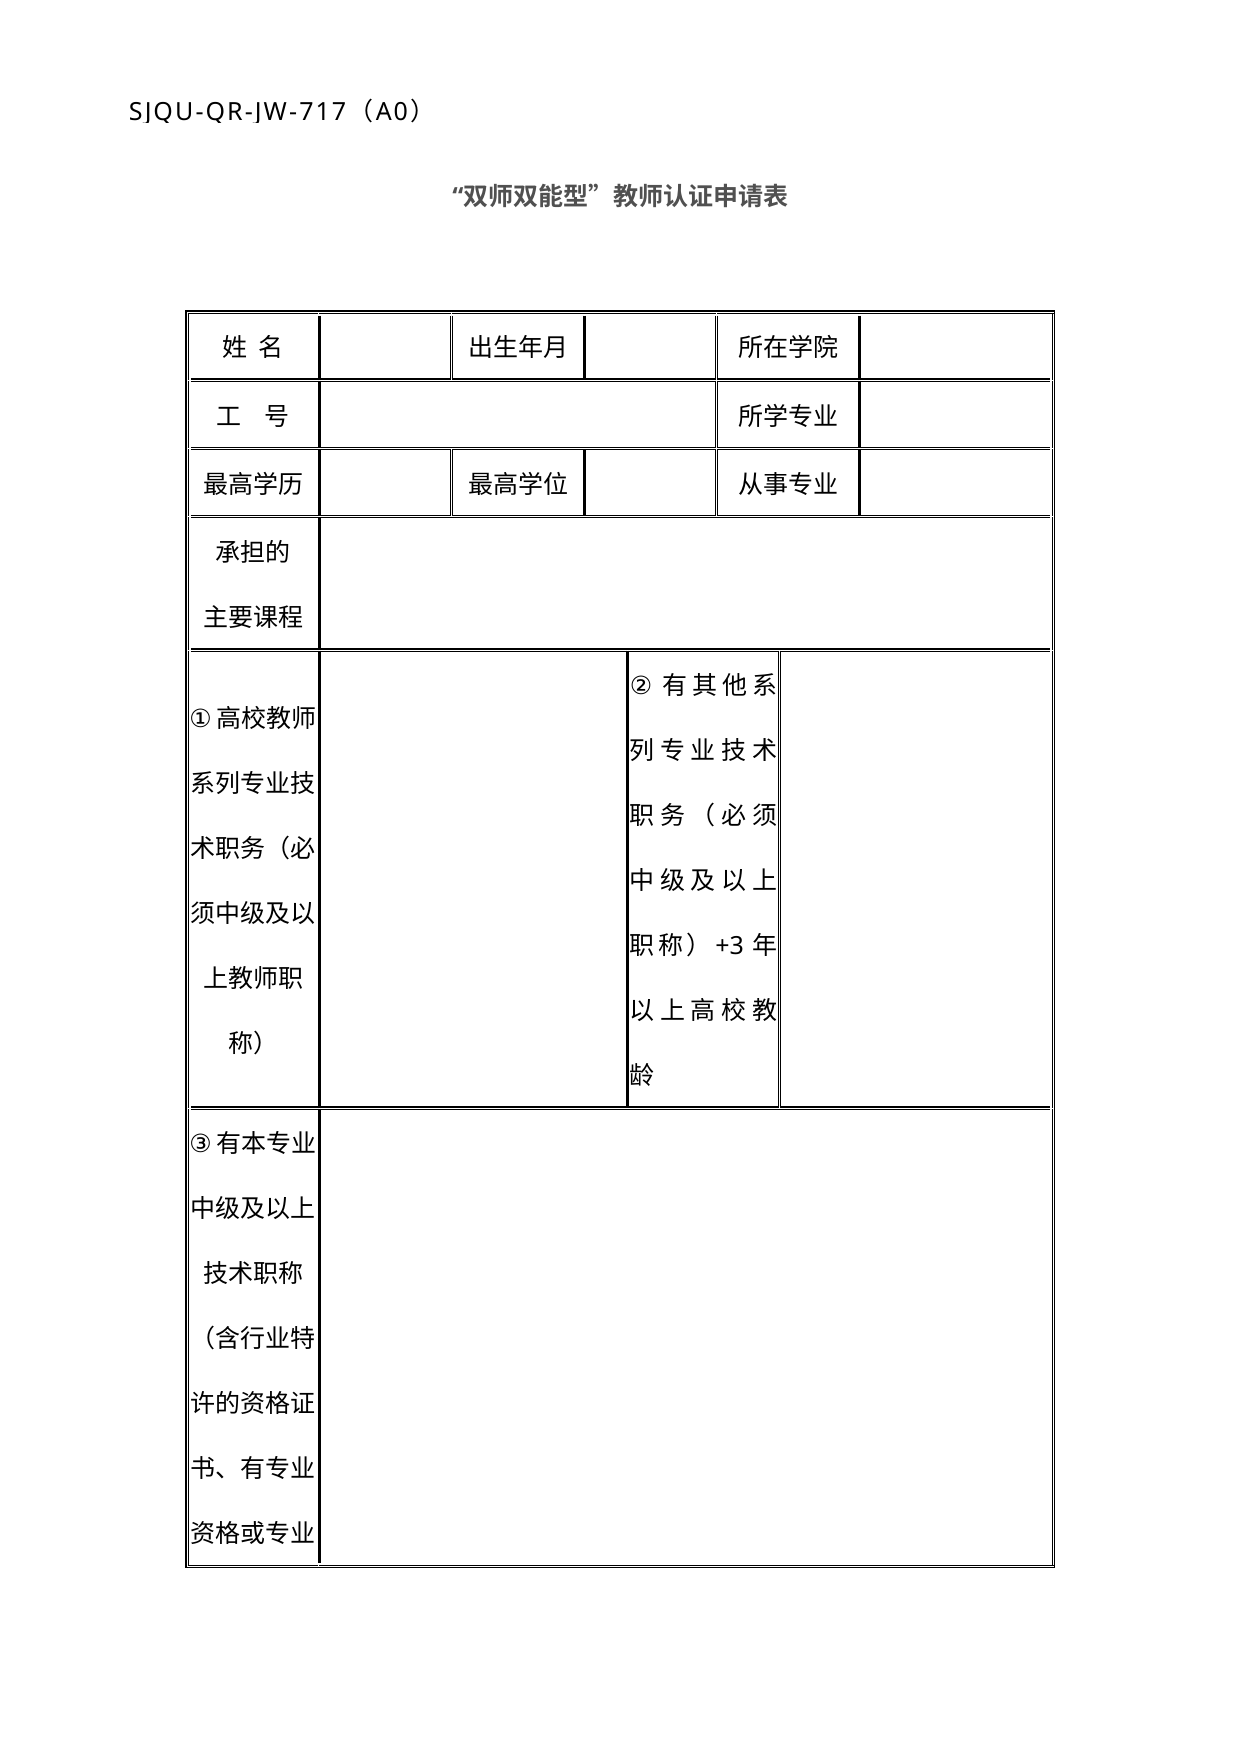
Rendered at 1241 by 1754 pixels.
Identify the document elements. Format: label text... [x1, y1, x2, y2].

table_cell 最高学历 [187, 447, 319, 515]
table_header 所在学院 [717, 314, 859, 378]
text “双师双能型”教师认证申请表 [187, 162, 1053, 227]
table_cell 最高学位 [453, 450, 583, 515]
table_cell [321, 450, 450, 515]
table_cell 从事专业 [718, 450, 858, 515]
table_cell [319, 515, 1053, 648]
table_cell ①高校教师系列专业技术职务（必须中级及以上教师职称） [189, 648, 318, 1106]
table_header 出生年月 [452, 314, 584, 378]
table_cell [859, 447, 1053, 515]
table_cell [586, 450, 715, 515]
table_cell ②有其他系列专业技术职务（必须中级及以上职称）+3年以上高校教龄 [629, 652, 778, 1106]
table_cell [319, 1106, 1052, 1564]
table_cell 所学专业 [718, 382, 858, 447]
table_cell [781, 648, 1052, 1106]
table_cell [321, 382, 715, 447]
table_header 姓 名 [189, 312, 319, 378]
table_header [584, 314, 717, 378]
table_cell [861, 378, 1052, 447]
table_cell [189, 1106, 319, 1564]
table_cell 工 号 [189, 378, 318, 447]
table_header [319, 314, 452, 378]
table_header [859, 314, 1052, 378]
table_cell [321, 652, 626, 1106]
table_cell 承担的 主要课程 [187, 515, 319, 648]
